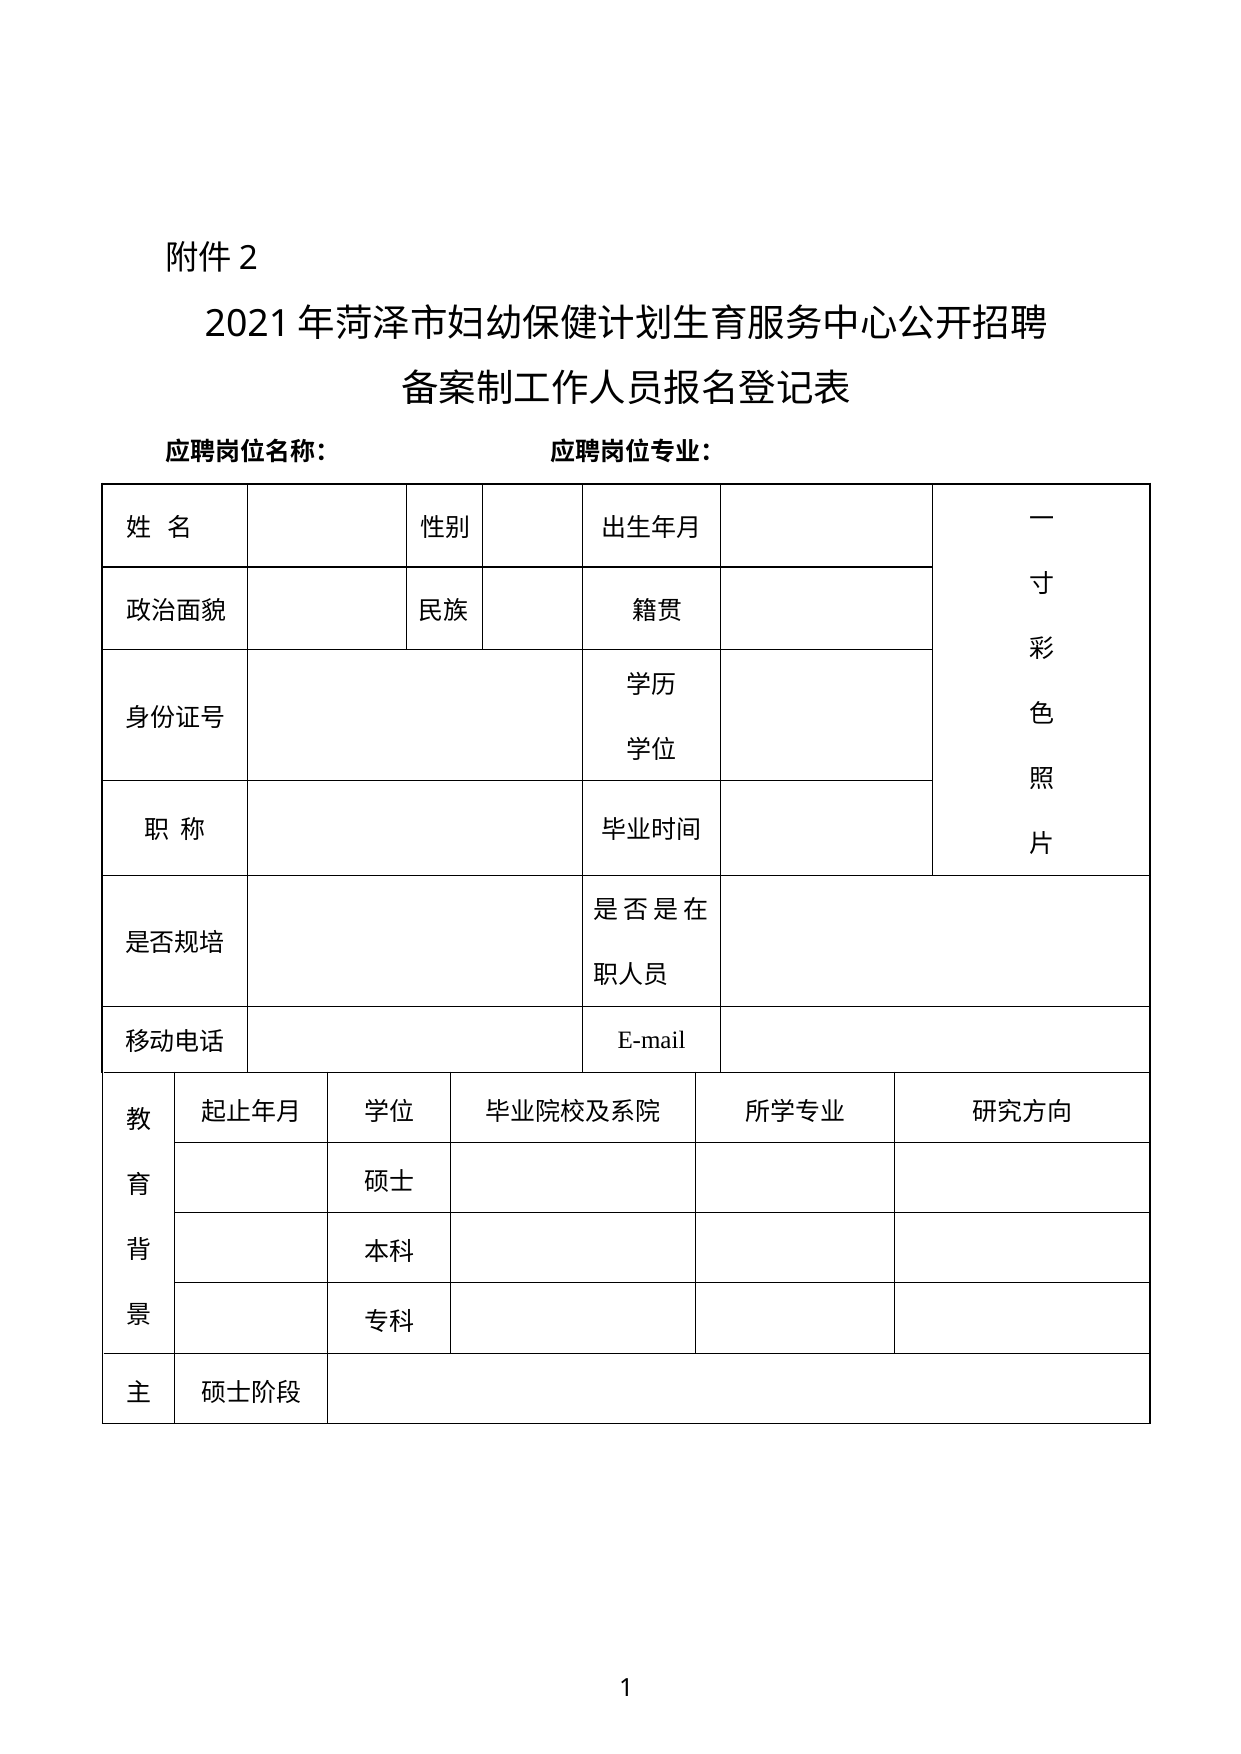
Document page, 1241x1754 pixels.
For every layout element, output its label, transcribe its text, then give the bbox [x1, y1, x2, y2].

table_cell [175, 1213, 327, 1282]
table_cell 主修课程 [103, 1354, 174, 1423]
table_cell [721, 781, 932, 874]
table_cell 硕士阶段 [175, 1354, 327, 1423]
table_cell [483, 568, 582, 649]
table_cell 毕业时间 [583, 781, 720, 874]
table_cell 专科 [328, 1283, 450, 1352]
table_cell [248, 568, 406, 649]
table_header [721, 485, 932, 566]
table_cell [248, 876, 582, 1006]
table_cell 硕士 [328, 1143, 450, 1212]
table_cell [248, 650, 582, 780]
table_header 姓 名 [103, 485, 247, 566]
table_cell 政治面貌 [103, 568, 247, 649]
table_cell 是否是在职人员 [583, 876, 720, 1006]
table_cell 籍贯 [583, 568, 720, 649]
table_cell 职 称 [103, 781, 247, 874]
table_cell [721, 1007, 1149, 1072]
table_cell 是否规培 [103, 876, 247, 1006]
table_cell [895, 1143, 1149, 1212]
table_cell [721, 568, 932, 649]
text 2021年菏泽市妇幼保健计划生育服务中心公开招聘 [165, 287, 1087, 352]
table_cell 民族 [407, 568, 482, 649]
table_cell 本科 [328, 1213, 450, 1282]
table_cell [895, 1213, 1149, 1282]
table_cell [696, 1283, 894, 1352]
table_cell [248, 1007, 582, 1072]
text 应聘岗位名称： 应聘岗位专业： [165, 417, 1087, 482]
table_cell 研究方向 [895, 1073, 1149, 1142]
table_cell 学历 学位 [583, 650, 720, 780]
table_header 性别 [407, 485, 482, 566]
table_cell 移动电话 [103, 1007, 247, 1072]
table_cell [328, 1354, 1149, 1423]
table_cell [721, 650, 932, 780]
table_cell [248, 781, 582, 874]
text 附件2 [165, 222, 1087, 287]
table_cell 身份证号 [103, 650, 247, 780]
table_cell 学位 [328, 1073, 450, 1142]
table_header [483, 485, 582, 566]
table_cell [451, 1283, 695, 1352]
table_cell [696, 1213, 894, 1282]
table_cell [451, 1143, 695, 1212]
table_cell [696, 1143, 894, 1212]
table_header [248, 485, 406, 566]
table_cell [175, 1283, 327, 1352]
table_cell [451, 1213, 695, 1282]
table_cell [721, 876, 1149, 1006]
table_header 出生年月 [583, 485, 720, 566]
table_cell 起止年月 [175, 1073, 327, 1142]
text 备案制工作人员报名登记表 [165, 352, 1087, 417]
table_cell 毕业院校及系院 [451, 1073, 695, 1142]
table_cell E-mail [583, 1007, 720, 1072]
table_cell [895, 1283, 1149, 1352]
table_cell 教育背景 [103, 1073, 174, 1352]
table_header 一 寸 彩 色 照 片 [933, 485, 1149, 874]
table_cell [175, 1143, 327, 1212]
table_cell 所学专业 [696, 1073, 894, 1142]
